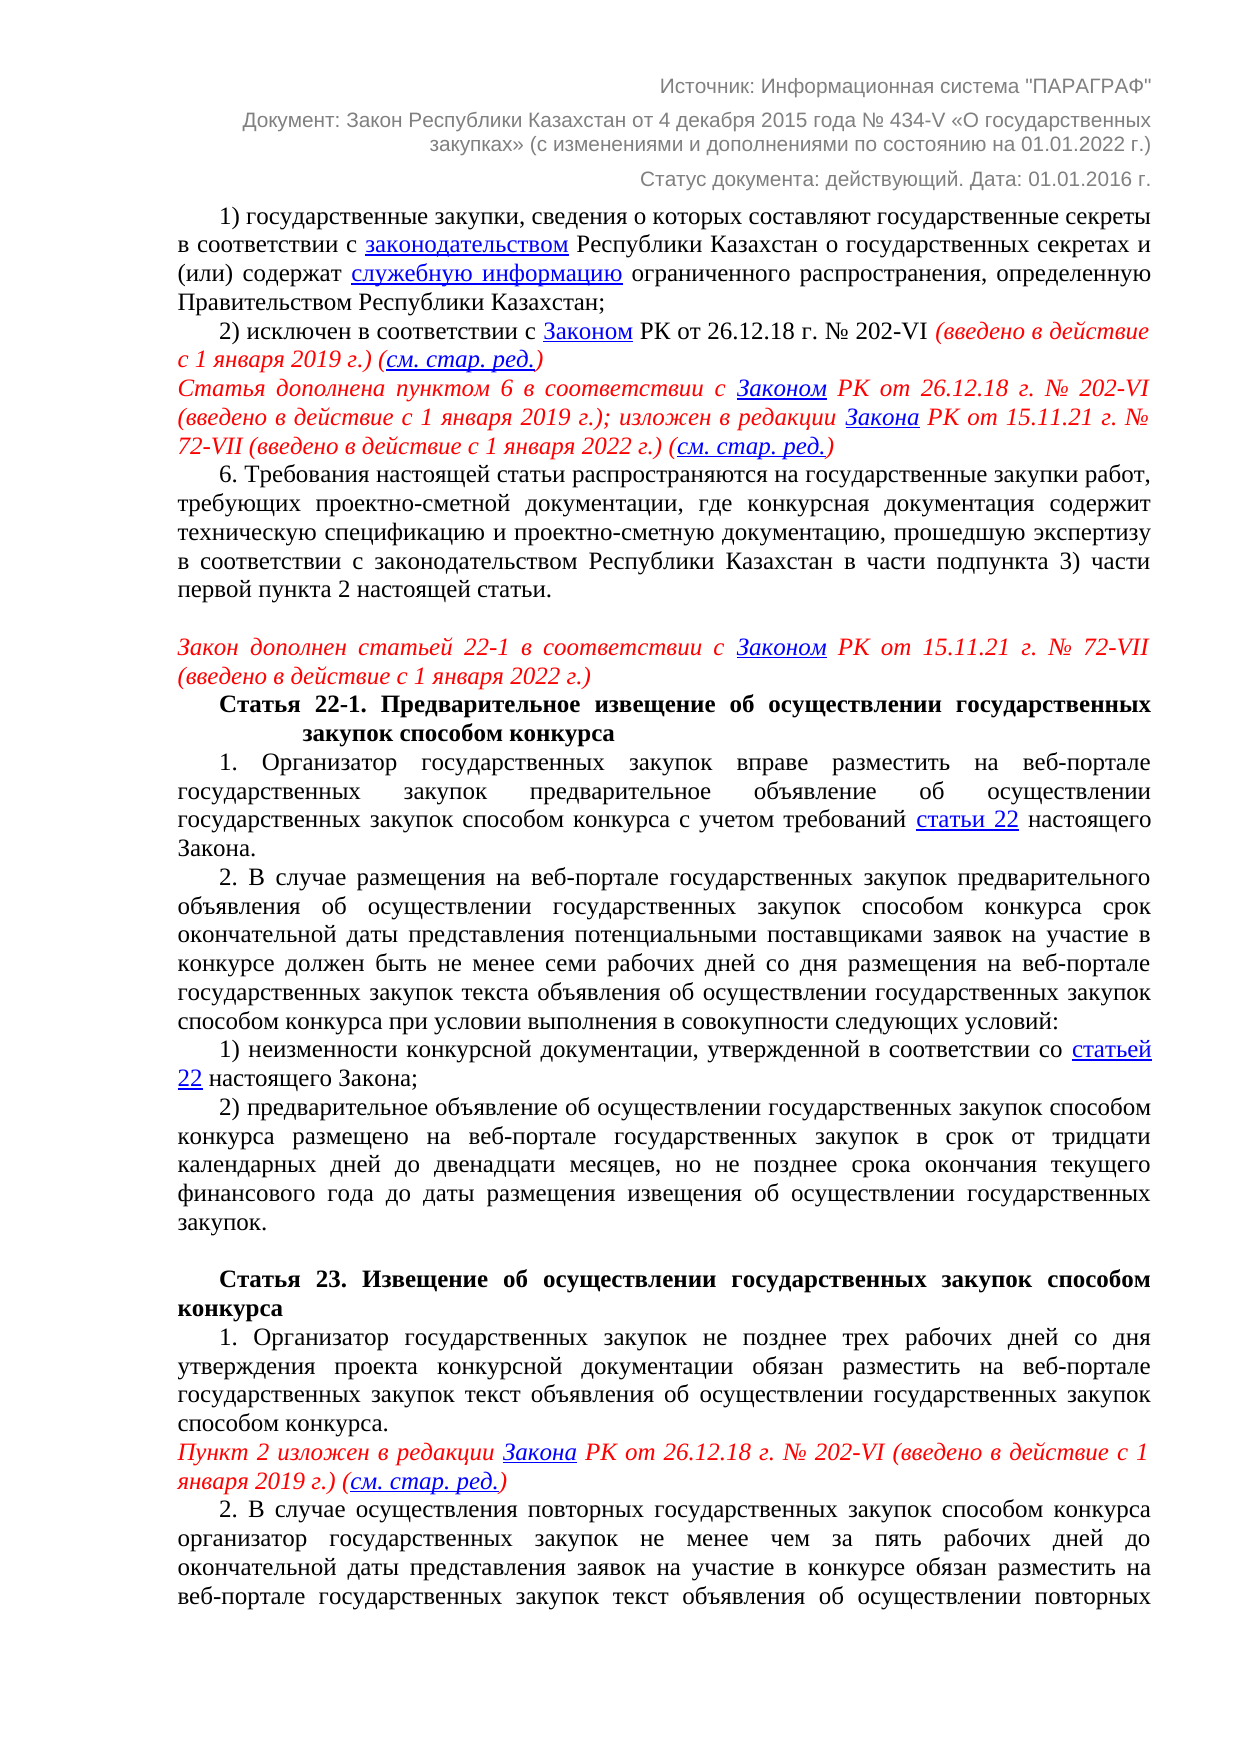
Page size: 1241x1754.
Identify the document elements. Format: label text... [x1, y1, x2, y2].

text Пункт 2 изложен в редакции Закона РК от 26.12.18 г. № 202-VI (введено в действие с 1 января 2019 г.) (см. стар. ред.) [177, 1437, 1152, 1494]
text 1. Организатор государственных закупок не позднее трех рабочих дней со дня утверждения проекта конкурсной документации обязан разместить на веб-портале государственных закупок текст объявления об осуществлении государственных закупок способом конкурса. [177, 1322, 1152, 1437]
text Статья 22-1. Предварительное извещение об осуществлении государственных закупок способом конкурса [219, 689, 1152, 747]
text 2) исключен в соответствии с Законом РК от 26.12.18 г. № 202-VI (введено в действие с 1 января 2019 г.) (см. стар. ред.) [177, 316, 1152, 373]
text Статья дополнена пунктом 6 в соответствии с Законом РК от 26.12.18 г. № 202-VI (введено в действие с 1 января 2019 г.); изложен в редакции Закона РК от 15.11.21 г. № 72-VIІ (введено в действие с 1 января 2022 г.) (см. стар. ред.) [177, 373, 1152, 459]
text 1) неизменности конкурсной документации, утвержденной в соответствии со статьей 22 настоящего Закона; [177, 1034, 1152, 1092]
text 6. Требования настоящей статьи распространяются на государственные закупки работ, требующих проектно-сметной документации, где конкурсная документация содержит техническую спецификацию и проектно-сметную документацию, прошедшую экспертизу в соответствии с законодательством Республики Казахстан в части подпункта 3) части первой пункта 2 настоящей статьи. [177, 459, 1152, 603]
text 1. Организатор государственных закупок вправе разместить на веб-портале государственных закупок предварительное объявление об осуществлении государственных закупок способом конкурса с учетом требований статьи 22 настоящего Закона. [177, 747, 1152, 862]
text Закон дополнен статьей 22-1 в соответствии с Законом РК от 15.11.21 г. № 72-VIІ (введено в действие с 1 января 2022 г.) [177, 632, 1152, 689]
text Статья 23. Извещение об осуществлении государственных закупок способом конкурса [177, 1264, 1152, 1322]
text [177, 1494, 1152, 1609]
text 1) государственные закупки, сведения о которых составляют государственные секреты в соответствии с законодательством Республики Казахстан о государственных секретах и (или) содержат служебную информацию ограниченного распространения, определенную Правительством Республики Казахстан; [177, 201, 1152, 316]
text 2. В случае размещения на веб-портале государственных закупок предварительного объявления об осуществлении государственных закупок способом конкурса срок окончательной даты представления потенциальными поставщиками заявок на участие в конкурсе должен быть не менее семи рабочих дней со дня размещения на веб-портале государственных закупок текста объявления об осуществлении государственных закупок способом конкурса при условии выполнения в совокупности следующих условий: [177, 862, 1152, 1034]
text 2) предварительное объявление об осуществлении государственных закупок способом конкурса размещено на веб-портале государственных закупок в срок от тридцати календарных дней до двенадцати месяцев, но не позднее срока окончания текущего финансового года до даты размещения извещения об осуществлении государственных закупок. [177, 1092, 1152, 1236]
